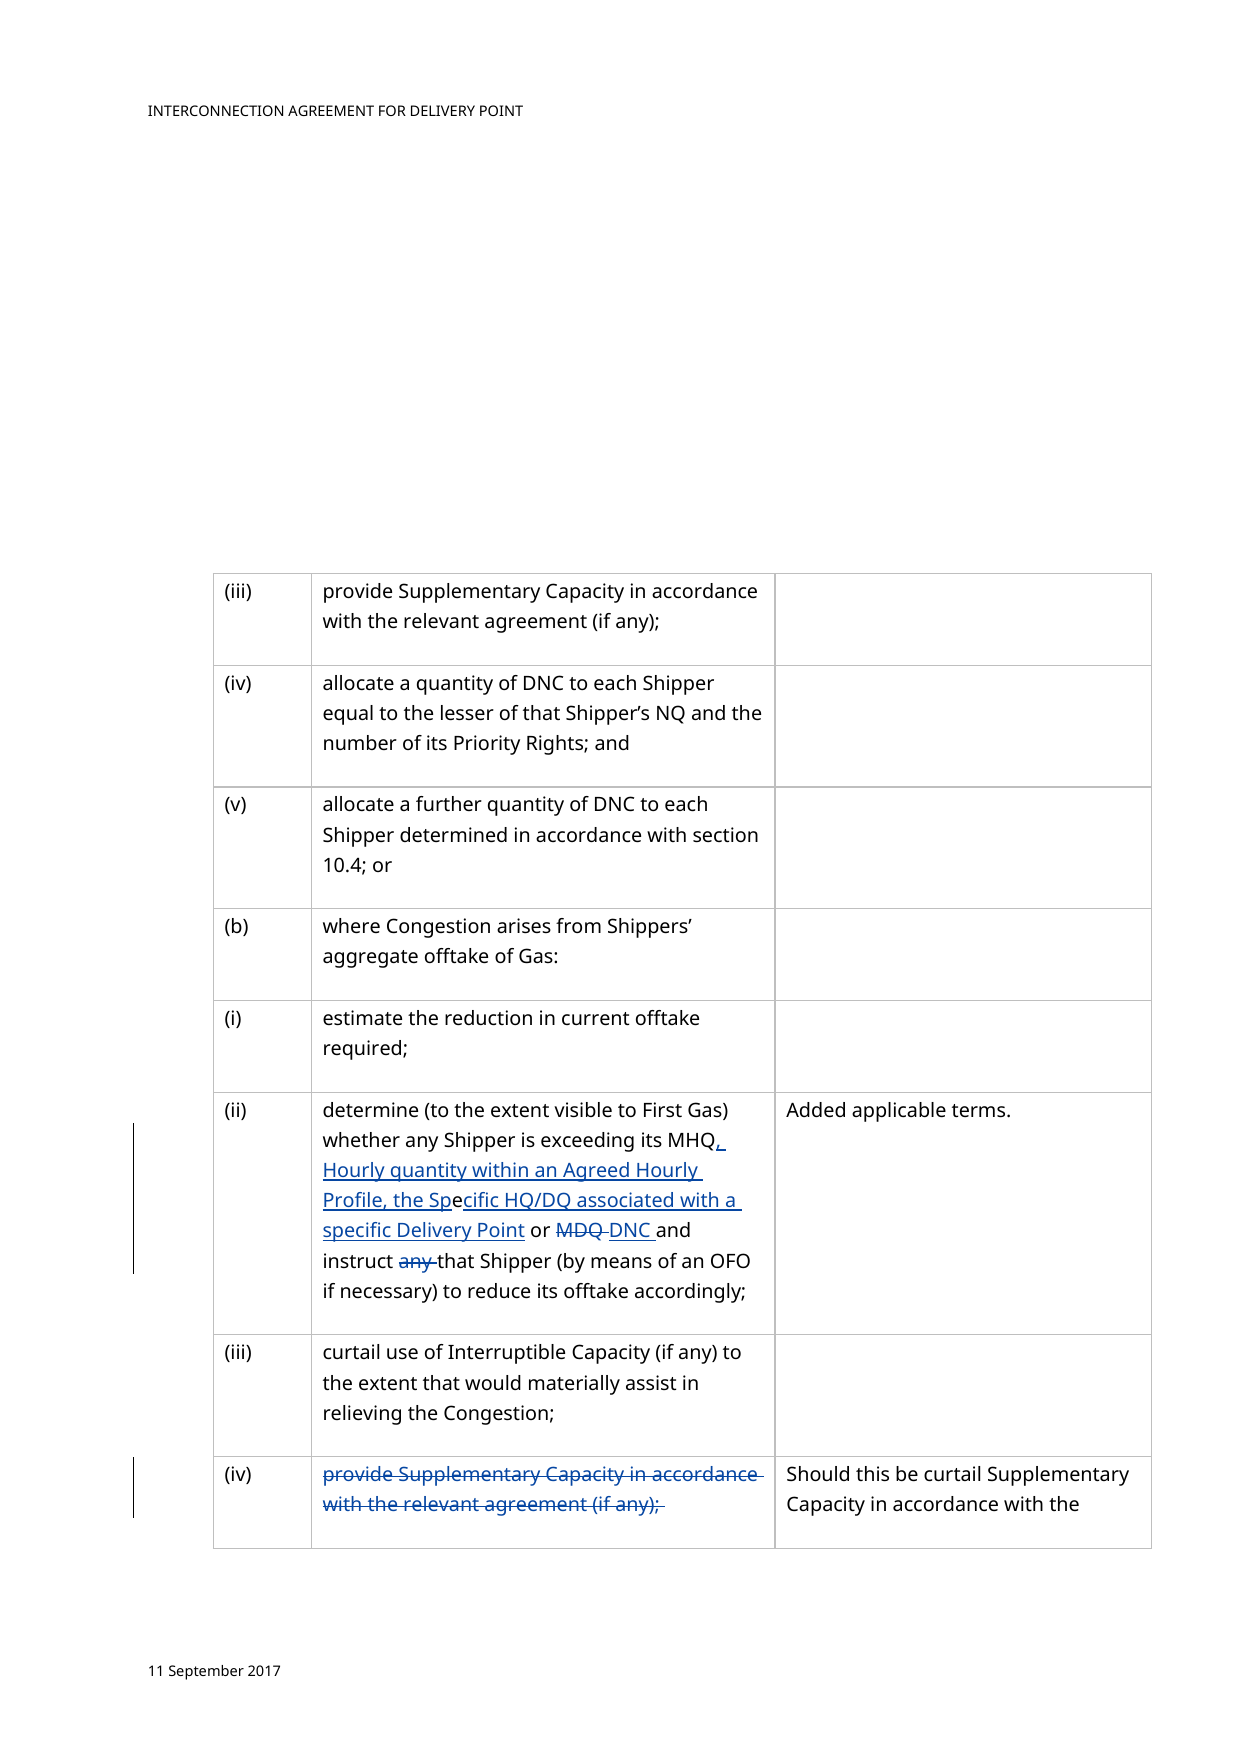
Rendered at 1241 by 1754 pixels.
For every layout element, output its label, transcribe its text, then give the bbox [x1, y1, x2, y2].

table_cell where Congestion arises from Shippers’ aggregate offtake of Gas: [312, 909, 774, 1000]
table_cell [776, 788, 1151, 908]
table_cell determine (to the extent visible to First Gas) whether any Shipper is exceeding its MHQe or and instruct that Shipper (by means of an OFO if necessary) to reduce its offtake accordingly; [312, 1093, 774, 1334]
table_cell (iv) [214, 666, 311, 786]
table_cell estimate the reduction in current offtake required; [312, 1001, 774, 1092]
table_cell (i) [214, 1001, 311, 1092]
table_cell allocate a further quantity of DNC to each Shipper determined in accordance with section 10.4; or [312, 788, 774, 908]
table_cell allocate a quantity of DNC to each Shipper equal to the lesser of that Shipper’s NQ and the number of its Priority Rights; and [312, 666, 774, 786]
table_cell (ii) [214, 1093, 311, 1334]
table_cell Should this be curtail Supplementary Capacity in accordance with the relevant Supplementary Agreement? [776, 1457, 1151, 1548]
table_cell (iii) [214, 574, 311, 664]
table_cell [776, 909, 1151, 1000]
table_cell [312, 1457, 774, 1548]
table_cell [776, 1335, 1151, 1456]
table_cell (v) [214, 788, 311, 908]
table_cell [776, 1001, 1151, 1092]
table_cell Added applicable terms. [776, 1093, 1151, 1334]
table_cell (b) [214, 909, 311, 1000]
table_cell [776, 666, 1151, 786]
table_cell curtail use of Interruptible Capacity (if any) to the extent that would materially assist in relieving the Congestion; [312, 1335, 774, 1456]
table_cell (iv) [214, 1457, 311, 1548]
table_cell provide Supplementary Capacity in accordance with the relevant agreement (if any); [312, 574, 774, 664]
table_cell (iii) [214, 1335, 311, 1456]
table_cell [776, 574, 1151, 664]
